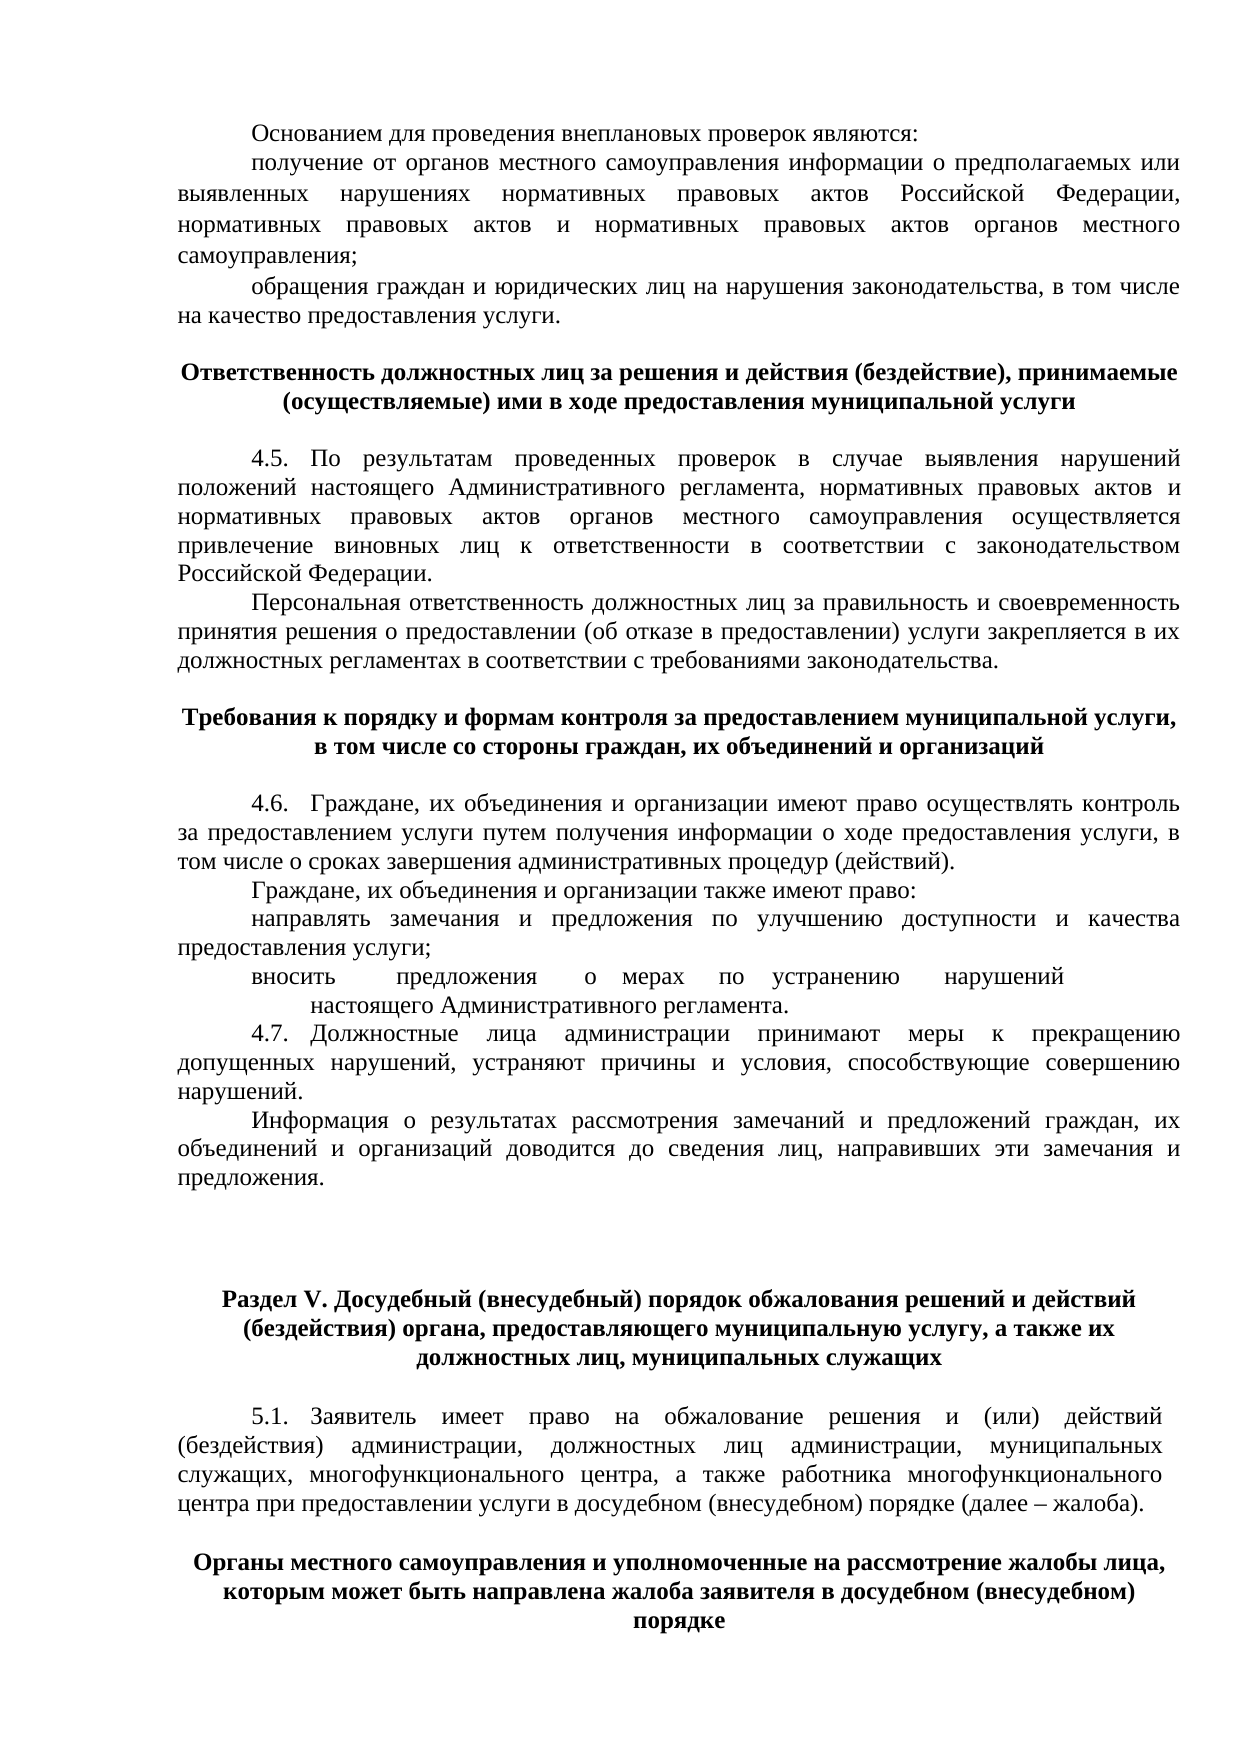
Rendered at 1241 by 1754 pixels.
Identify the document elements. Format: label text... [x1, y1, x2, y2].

text направлять замечания и предложения по улучшению доступности и качества предоставления услуги; [177, 903, 1181, 961]
text обращения граждан и юридических лиц на нарушения законодательства, в том числе на качество предоставления услуги. [177, 271, 1181, 328]
list Заявитель имеет право на обжалование решения и (или) действий (бездействия) администрации, должностных лиц администрации, муниципальных служащих, многофункционального центра, а также работника многофункционального центра при предоставлении услуги в досудебном (внесудебном) порядке (далее – жалоба). [177, 1401, 1163, 1516]
list По результатам проведенных проверок в случае выявления нарушений положений настоящего Административного регламента, нормативных правовых актов и нормативных правовых актов органов местного самоуправления осуществляется привлечение виновных лиц к ответственности в соответствии с законодательством Российской Федерации. [177, 443, 1181, 587]
subtitle Ответственность должностных лиц за решения и действия (бездействие), принимаемые (осуществляемые) ими в ходе предоставления муниципальной услуги [177, 357, 1181, 415]
subtitle Органы местного самоуправления и уполномоченные на рассмотрение жалобы лица, которым может быть направлена жалоба заявителя в досудебном (внесудебном) порядке [177, 1547, 1181, 1634]
text Граждане, их объединения и организации также имеют право: [177, 875, 1181, 903]
text вносить предложения о мерах по устранению нарушений настоящего Административного регламента. [177, 961, 1181, 1018]
text Основанием для проведения внеплановых проверок являются: [177, 118, 1181, 147]
list Должностные лица администрации принимают меры к прекращению допущенных нарушений, устраняют причины и условия, способствующие совершению нарушений. [177, 1018, 1181, 1105]
text Персональная ответственность должностных лиц за правильность и своевременность принятия решения о предоставлении (об отказе в предоставлении) услуги закрепляется в их должностных регламентах в соответствии с требованиями законодательства. [177, 587, 1181, 673]
subtitle Раздел V. Досудебный (внесудебный) порядок обжалования решений и действий (бездействия) органа, предоставляющего муниципальную услугу, а также их должностных лиц, муниципальных служащих [177, 1284, 1181, 1370]
text получение от органов местного самоуправления информации о предполагаемых или выявленных нарушениях нормативных правовых актов Российской Федерации, нормативных правовых актов и нормативных правовых актов органов местного самоуправления; [177, 147, 1181, 269]
list Граждане, их объединения и организации имеют право осуществлять контроль за предоставлением услуги путем получения информации о ходе предоставления услуги, в том числе о сроках завершения административных процедур (действий). [177, 788, 1181, 875]
subtitle Требования к порядку и формам контроля за предоставлением муниципальной услуги, в том числе со стороны граждан, их объединений и организаций [177, 702, 1181, 760]
text Информация о результатах рассмотрения замечаний и предложений граждан, их объединений и организаций доводится до сведения лиц, направивших эти замечания и предложения. [177, 1105, 1181, 1191]
